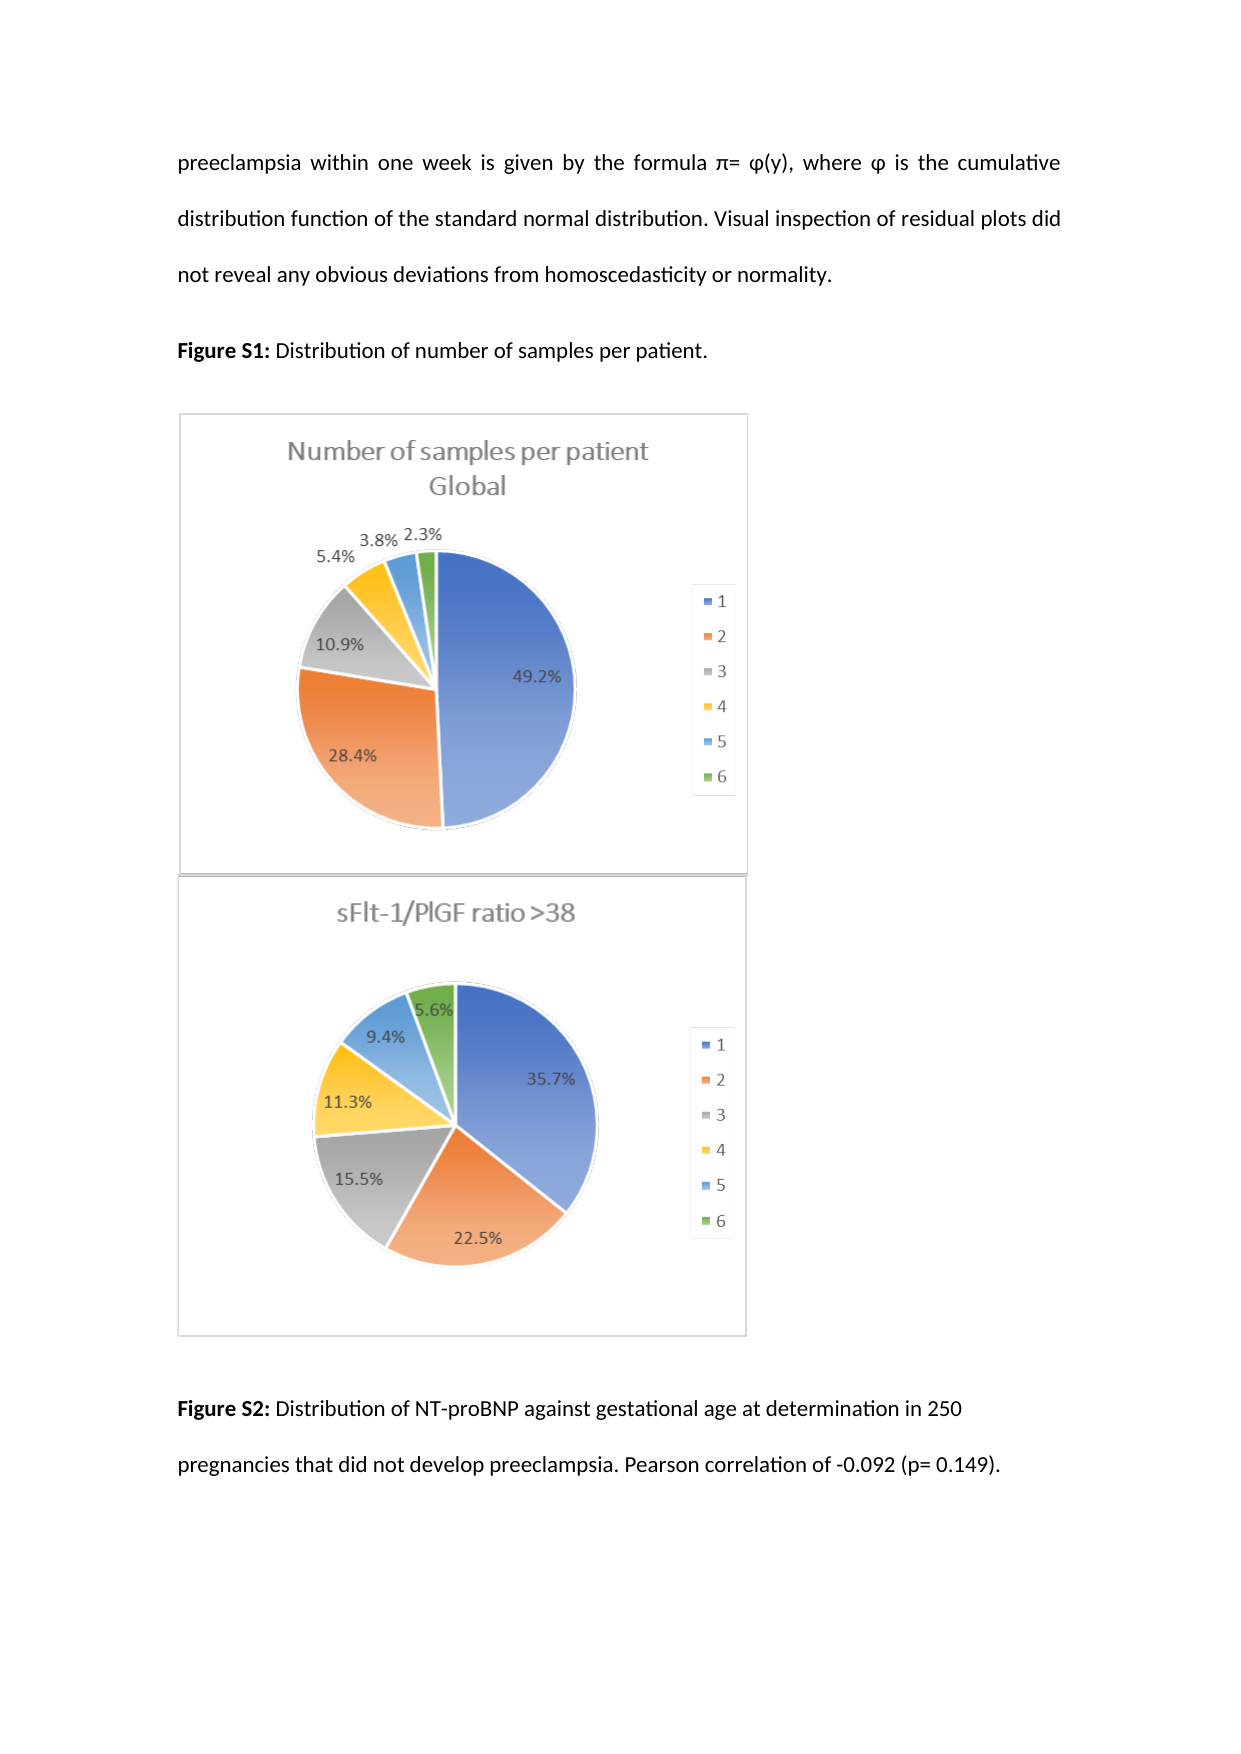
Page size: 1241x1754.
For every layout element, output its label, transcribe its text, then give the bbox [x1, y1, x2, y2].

picture [177, 413, 749, 1337]
text Figure S1: Distribution of number of samples per patient. [177, 337, 1063, 364]
text Figure S2: Distribution of NT-proBNP against gestational age at determination in 250 pregnancies that did not develop preeclampsia. Pearson correlation of -0.092 (p= 0.149). [177, 1394, 1063, 1478]
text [177, 148, 1063, 288]
